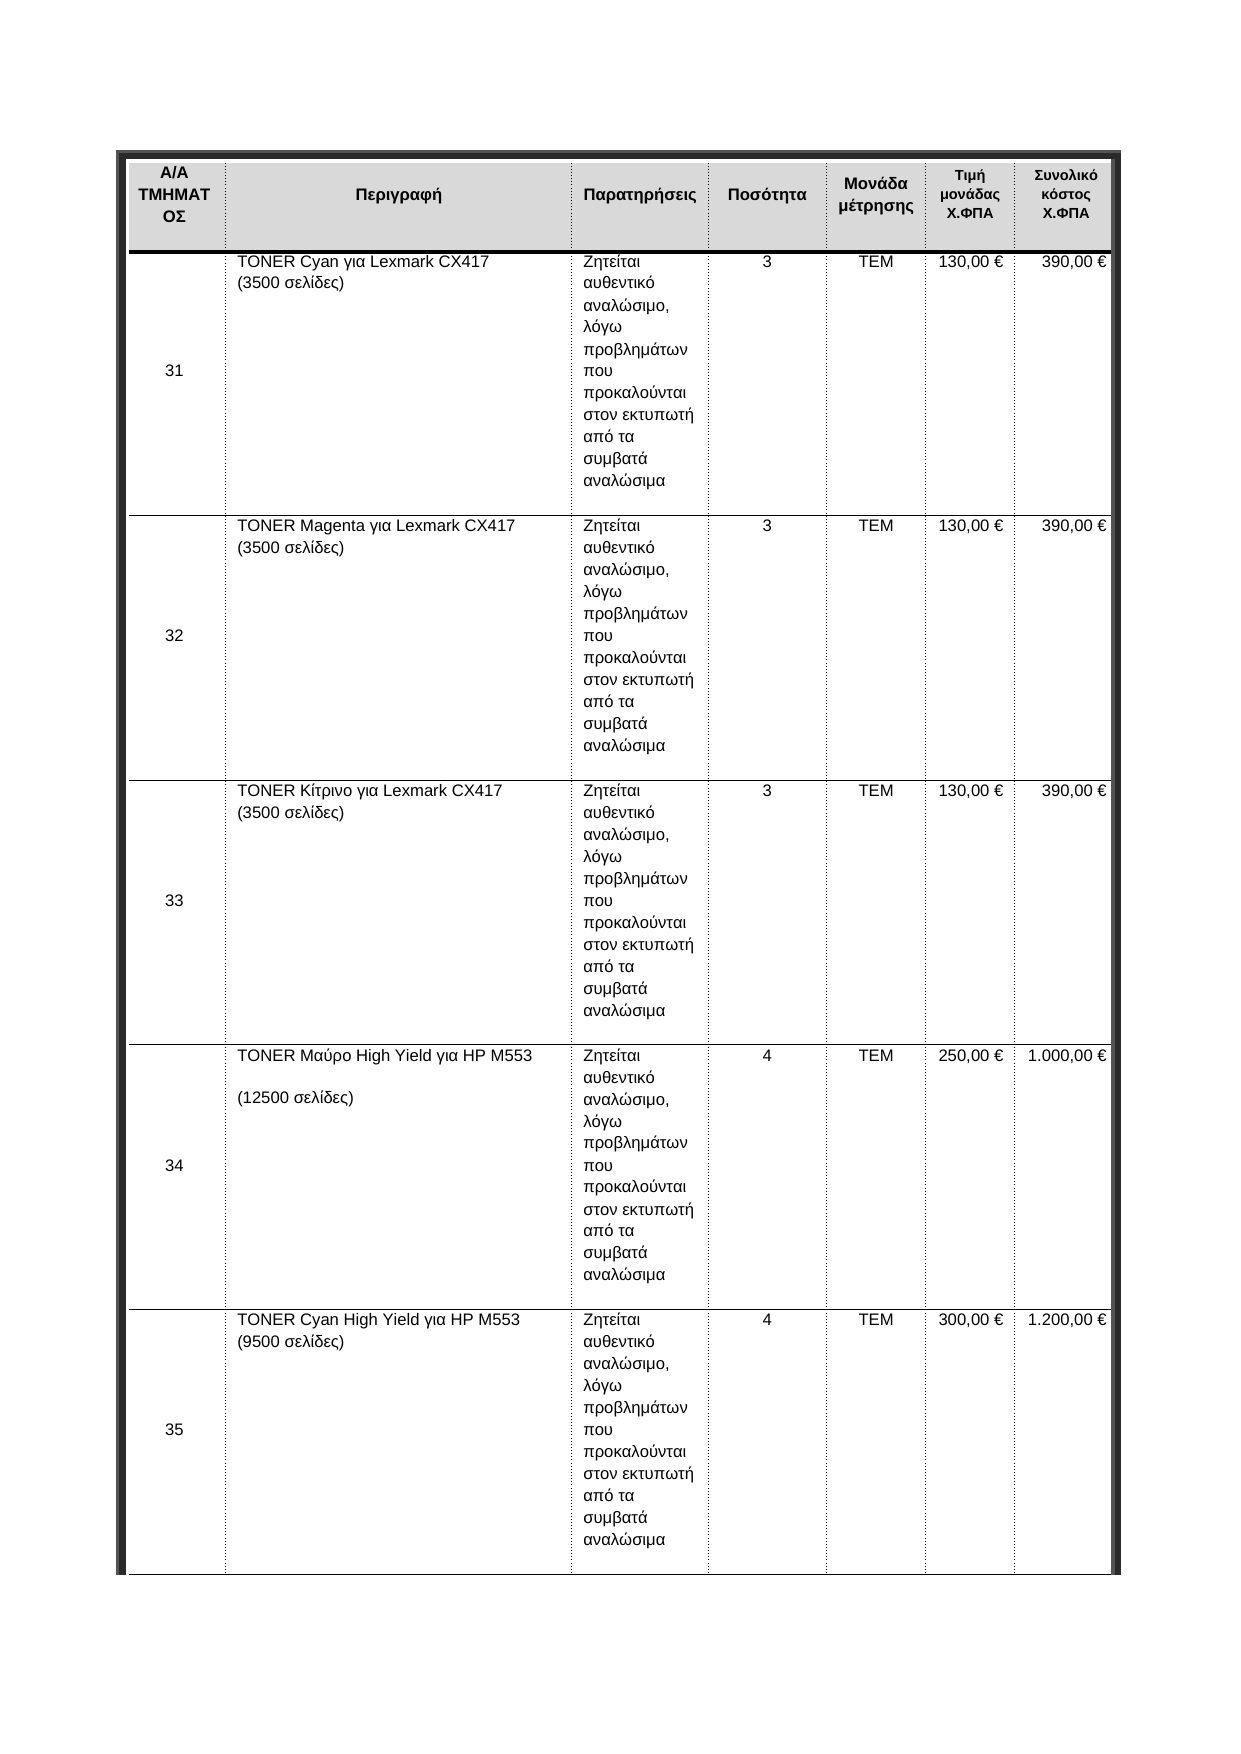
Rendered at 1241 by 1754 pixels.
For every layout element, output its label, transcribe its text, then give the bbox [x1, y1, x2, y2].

table_cell 250,00 € [926, 1045, 1014, 1309]
table_cell 390,00 € [1014, 254, 1111, 515]
table_cell 32 [129, 516, 226, 780]
table_cell 4 [708, 1310, 826, 1574]
table_cell TONER Cyan High Yield για HP M553 (9500 σελίδες) [226, 1310, 572, 1574]
table_header Παρατηρήσεις [572, 163, 708, 250]
table_cell ΤΕΜ [826, 516, 926, 780]
table_cell 3 [708, 254, 826, 515]
table_cell 3 [708, 516, 826, 780]
table_cell 390,00 € [1014, 781, 1111, 1044]
table_cell 34 [129, 1045, 226, 1309]
table_cell ΤΕΜ [826, 781, 926, 1044]
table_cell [572, 254, 708, 515]
table_cell 31 [129, 254, 226, 515]
table_cell 3 [708, 781, 826, 1044]
table_header Ποσότητα [708, 163, 826, 250]
table_cell 1.200,00 € [1014, 1310, 1111, 1574]
table_cell 4 [708, 1045, 826, 1309]
table_cell TONER Magenta για Lexmark CX417 (3500 σελίδες) [226, 516, 572, 780]
table_cell 130,00 € [926, 254, 1014, 515]
table_cell 130,00 € [926, 516, 1014, 780]
table_cell 390,00 € [1014, 516, 1111, 780]
table_cell 300,00 € [926, 1310, 1014, 1574]
table_cell 33 [129, 781, 226, 1044]
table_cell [572, 1310, 708, 1574]
table_header Συνολικό κόστος Χ.ΦΠΑ [1014, 163, 1111, 250]
table_cell TONER Cyan για Lexmark CX417 (3500 σελίδες) [226, 254, 572, 515]
table_cell ΤΕΜ [826, 1045, 926, 1309]
table_cell TONER Μαύρο High Yield για HP M553 (12500 σελίδες) [226, 1045, 572, 1309]
table_cell Ζητείται αυθεντικό αναλώσιμο, λόγω προβλημάτων που προκαλούνται στον εκτυπωτή από τα συμβατά αναλώσιμα [572, 1045, 708, 1309]
table_cell TONER Κίτρινο για Lexmark CX417 (3500 σελίδες) [226, 781, 572, 1044]
table_cell 130,00 € [926, 781, 1014, 1044]
table_cell ΤΕΜ [826, 1310, 926, 1574]
table_header Μονάδα μέτρησης [826, 163, 926, 250]
table_cell Ζητείται αυθεντικό αναλώσιμο, λόγω προβλημάτων που προκαλούνται στον εκτυπωτή από τα συμβατά αναλώσιμα [572, 516, 708, 780]
table_cell Ζητείται αυθεντικό αναλώσιμο, λόγω προβλημάτων που προκαλούνται στον εκτυπωτή από τα συμβατά αναλώσιμα [572, 781, 708, 1044]
table_cell 1.000,00 € [1014, 1045, 1111, 1309]
table_cell ΤΕΜ [826, 254, 926, 515]
table_header Τιμή μονάδας Χ.ΦΠΑ [926, 163, 1014, 250]
table_cell 35 [129, 1310, 226, 1574]
table_header Περιγραφή [226, 163, 572, 250]
table_header Α/Α ΤΜΗΜΑΤΟΣ [129, 163, 226, 250]
